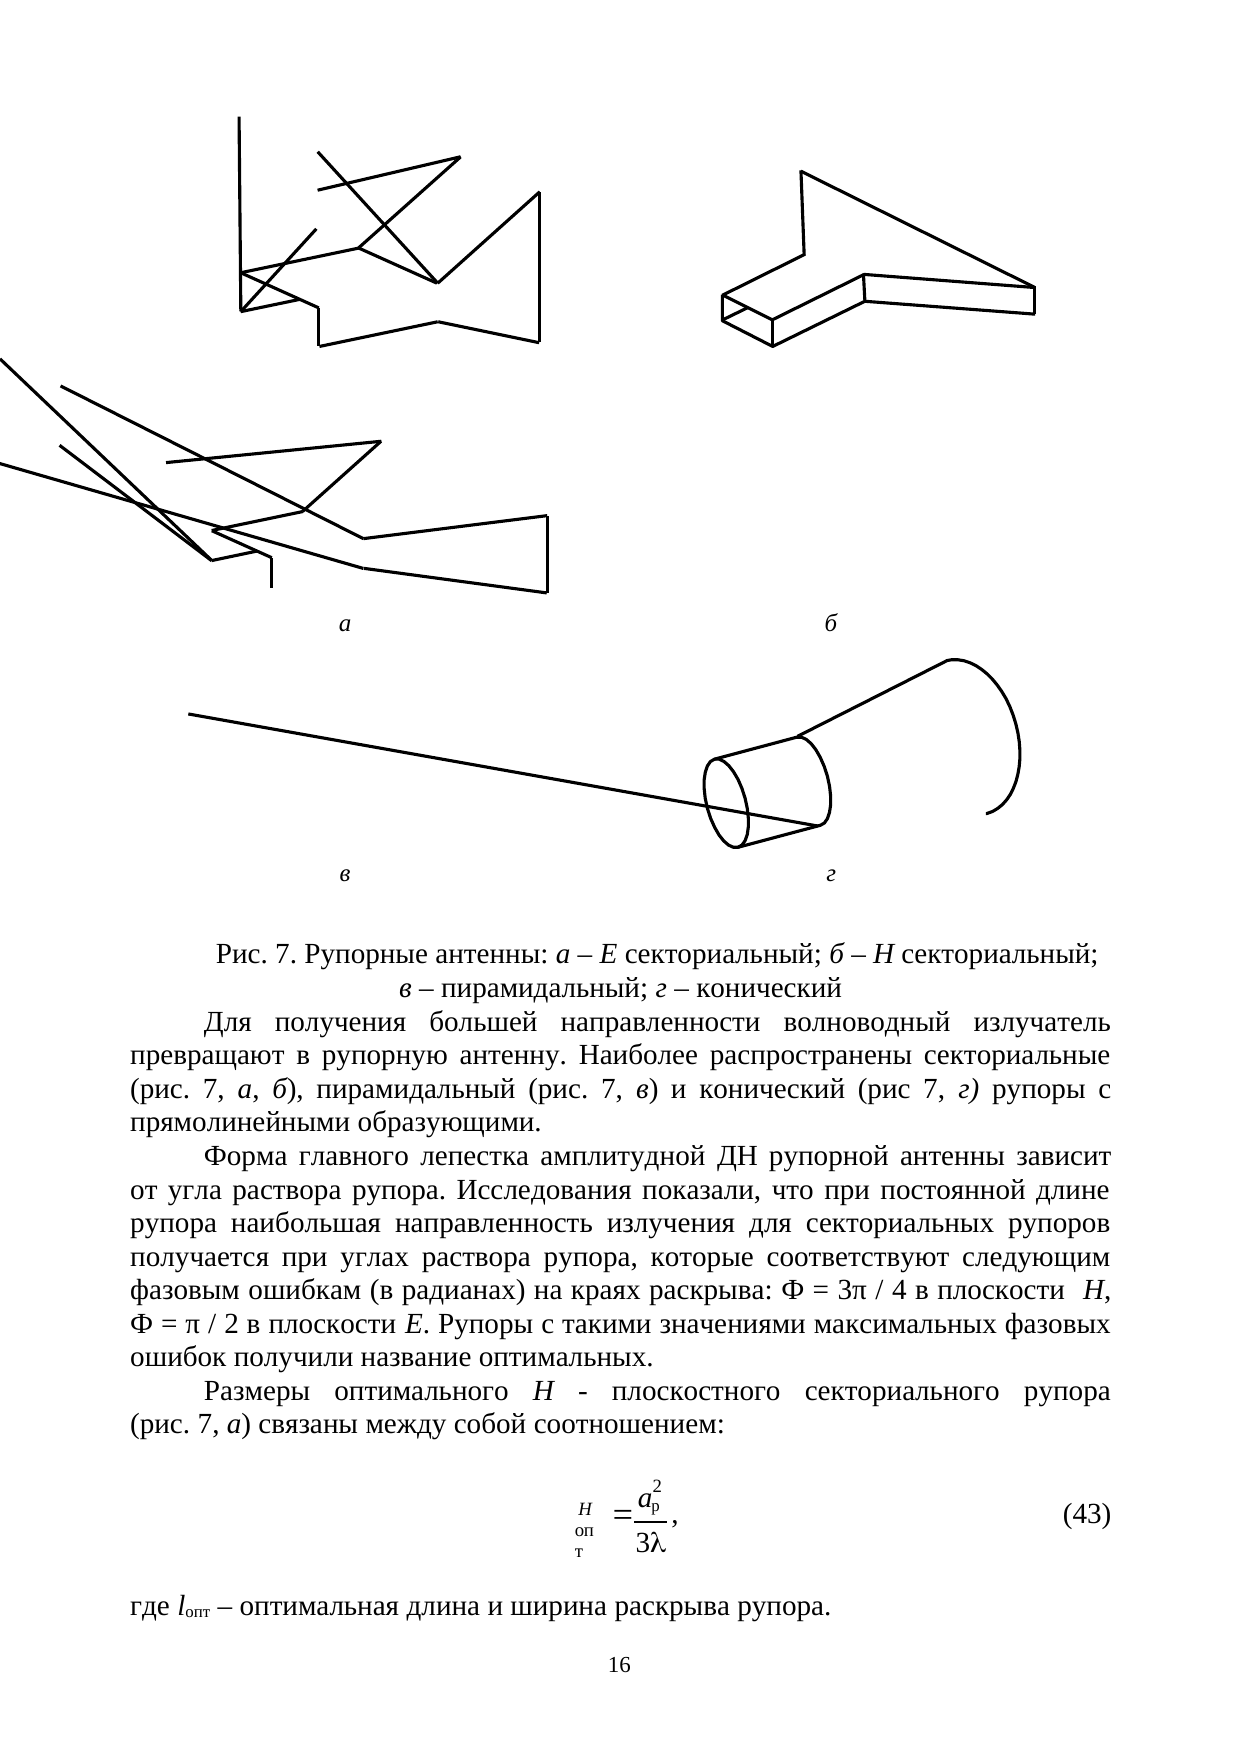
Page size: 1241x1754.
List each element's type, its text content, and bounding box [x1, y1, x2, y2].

text H [578, 1498, 602, 1519]
text в – пирамидальный; г – конический [399, 970, 1178, 1004]
text Размеры оптимального H - плоскостного секториального рупора (рис. 7, а) связаны между собой соотношением: [130, 1373, 1110, 1440]
text опт [574, 1519, 602, 1561]
text а б [338, 360, 1178, 637]
text  [635, 1529, 1178, 1558]
text Для получения большей направленности волноводный излучатель превращают в рупорную антенну. Наиболее распространены секториальные (рис. 7, а, б), пирамидальный (рис. 7, в) и конический (рис 7, г) рупоры с прямолинейными образующими. [130, 1004, 1111, 1138]
text  р , (43) [611, 1500, 1178, 1529]
text a [172, 1474, 1127, 1497]
text где lопт – оптимальная длина и ширина раскрыва рупора. [130, 1588, 1178, 1622]
text в г [339, 663, 1178, 887]
text Форма главного лепестка амплитудной ДН рупорной антенны зависит от угла раствора рупора. Исследования показали, что при постоянной длине рупора наибольшая направленность излучения для секториальных рупоров получается при углах раствора рупора, которые соответствуют следующим фазовым ошибкам (в радианах) на краях раскрыва: Ф = 3π / 4 в плоскости Н, Ф = π / 2 в плоскости Е. Рупоры с такими значениями максимальных фазовых ошибок получили название оптимальных. [130, 1138, 1111, 1373]
text Рис. 7. Рупорные антенны: а – Е секториальный; б – Н секториальный; [216, 937, 1178, 970]
